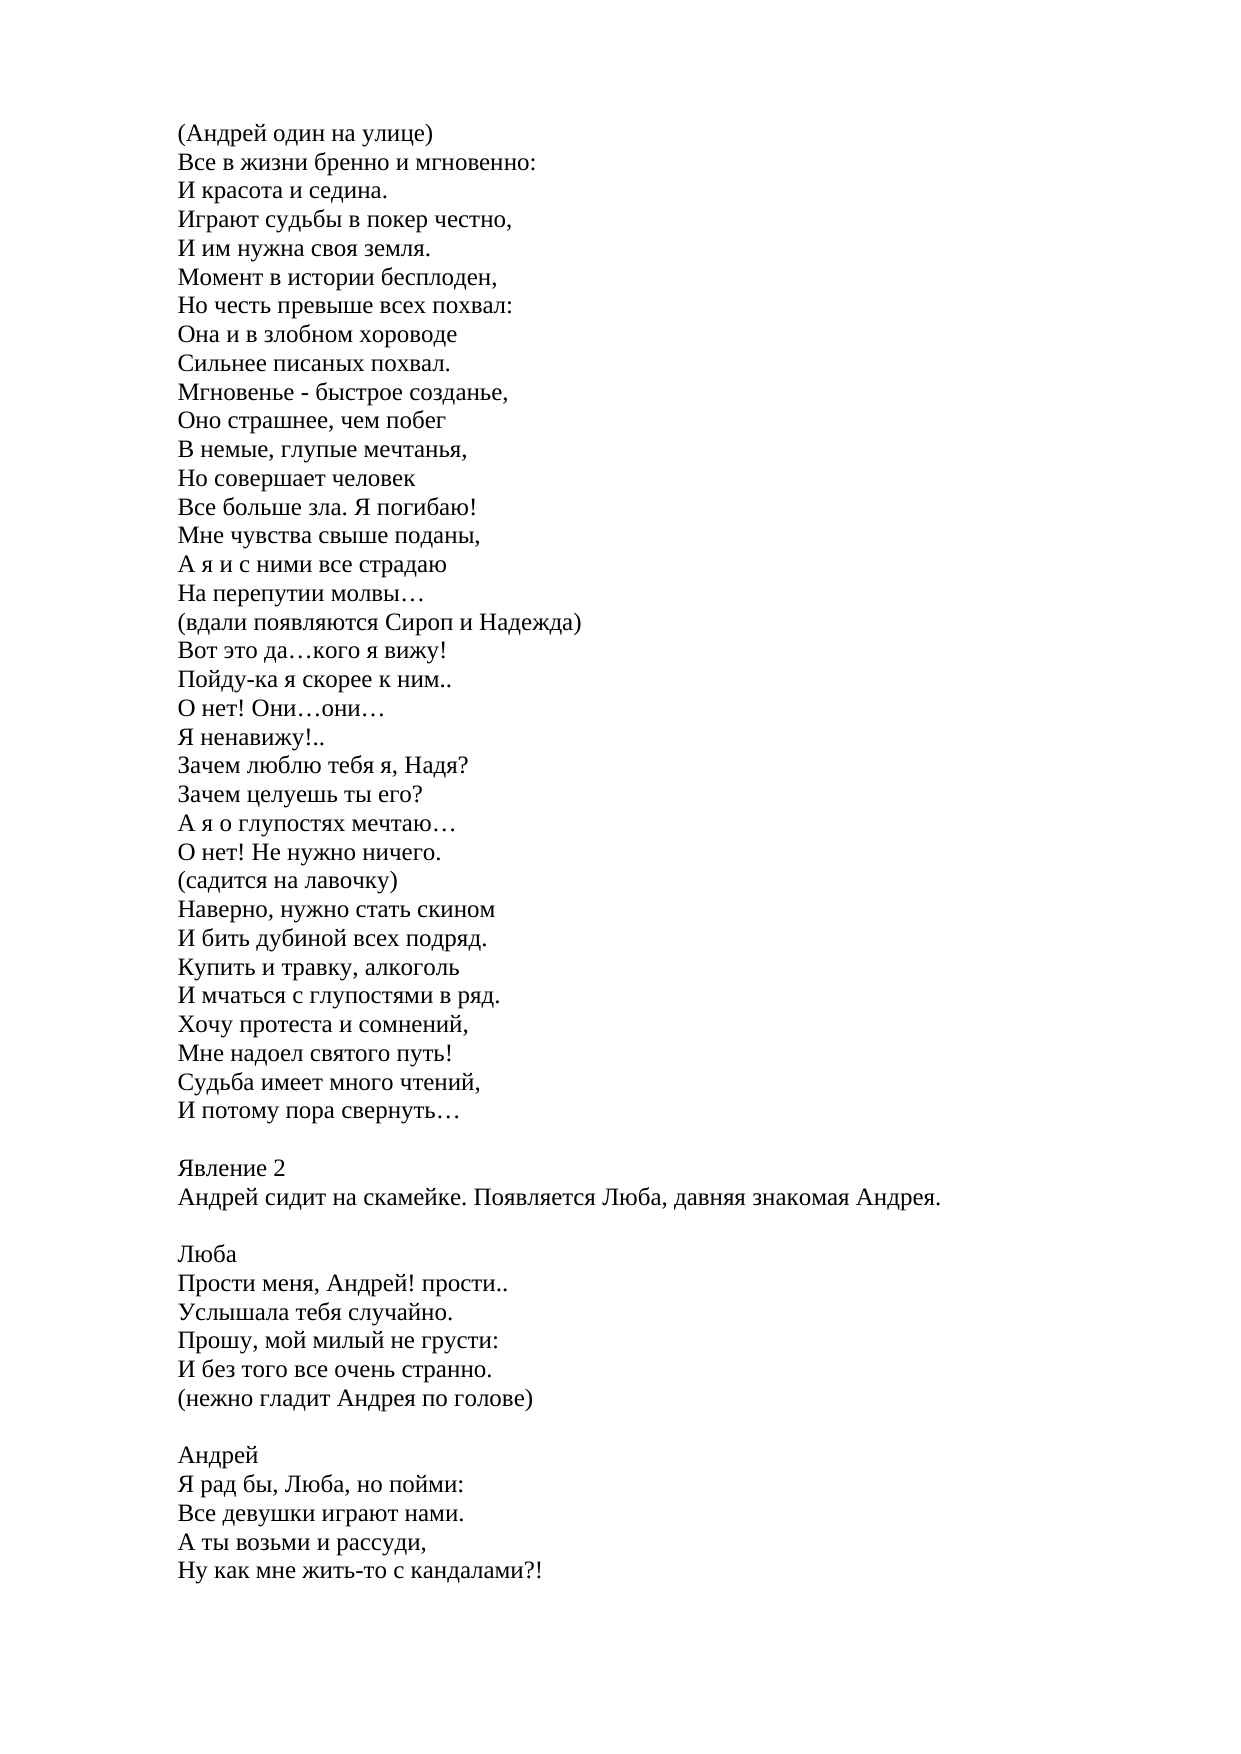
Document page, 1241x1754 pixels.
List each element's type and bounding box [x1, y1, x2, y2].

text [177, 118, 1152, 1613]
